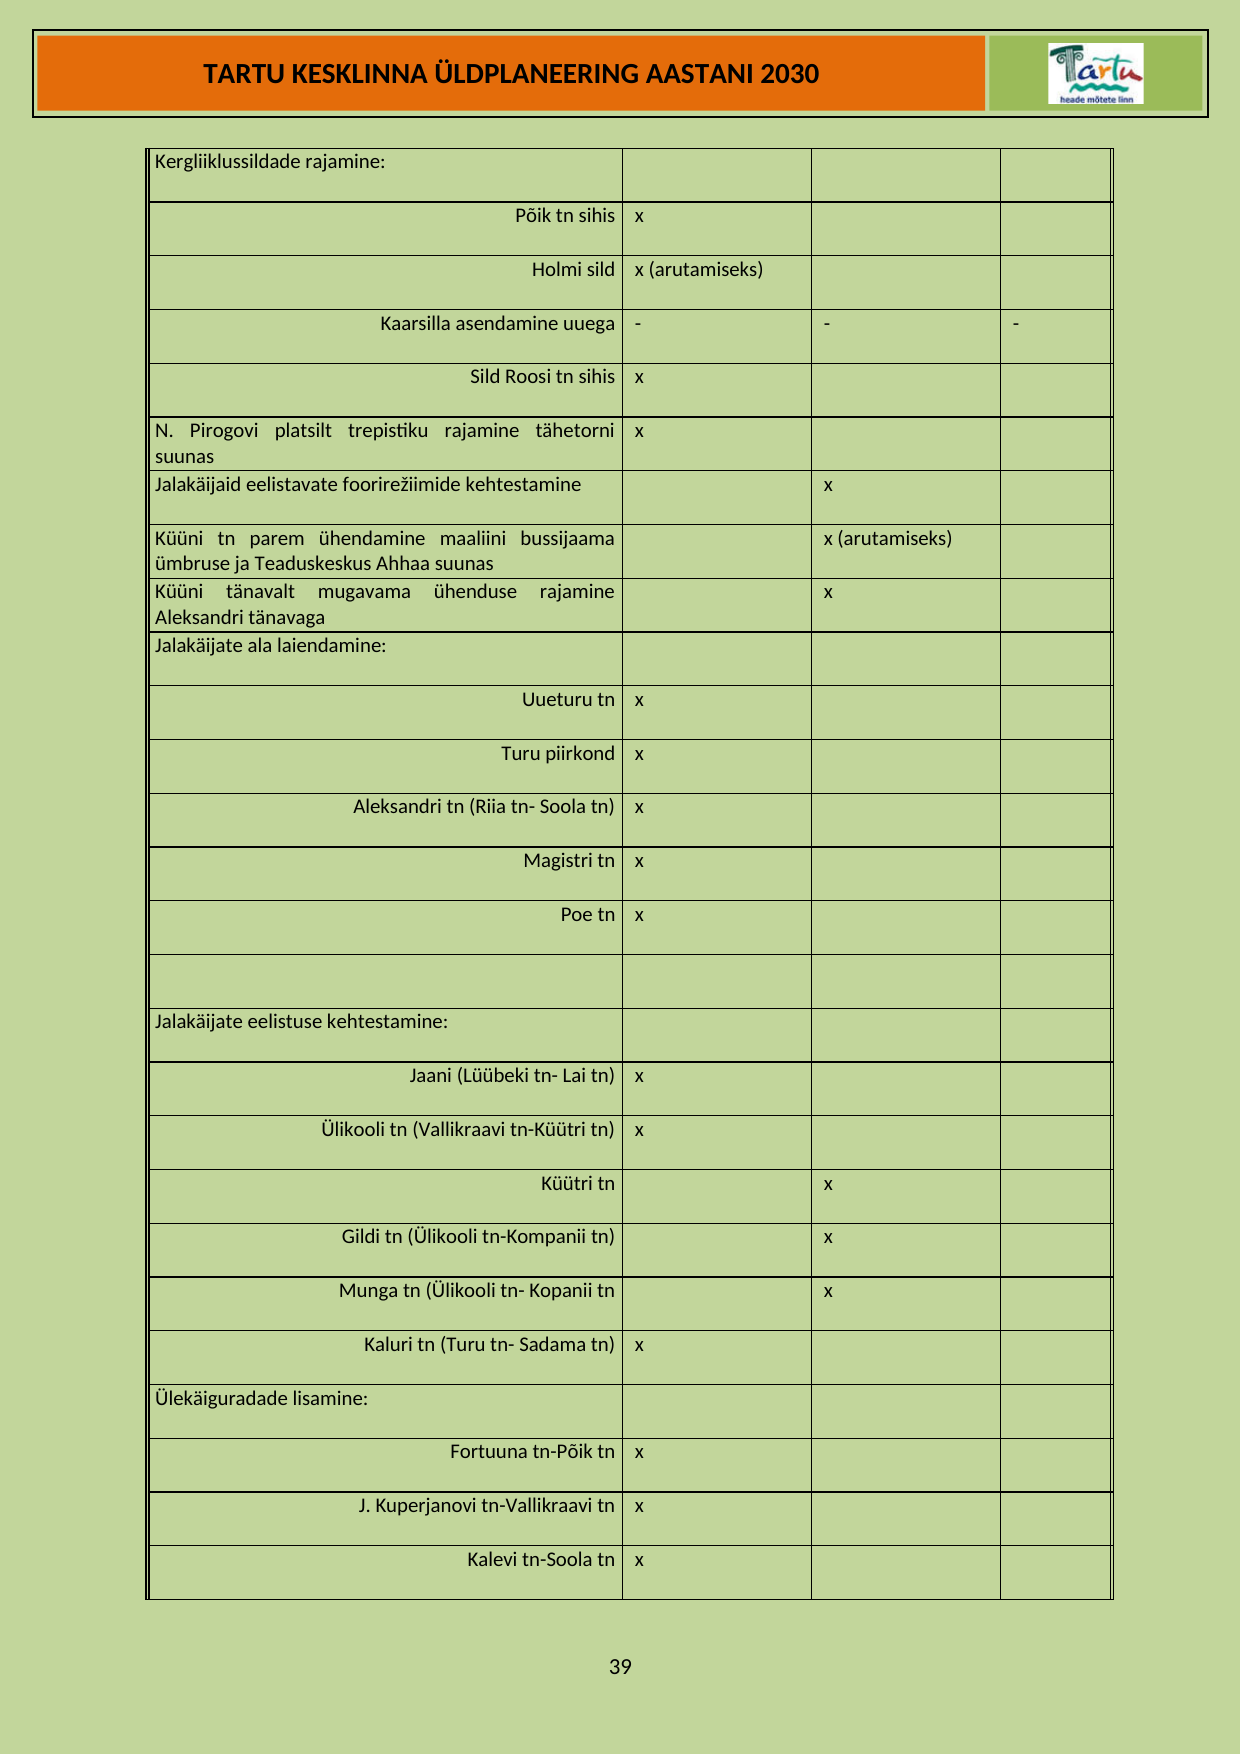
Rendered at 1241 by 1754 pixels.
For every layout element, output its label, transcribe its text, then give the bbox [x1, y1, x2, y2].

table_cell [150, 955, 622, 1008]
table_cell [1001, 794, 1110, 846]
table_cell Uueturu tn [150, 686, 622, 739]
table_cell [1001, 955, 1110, 1008]
picture [1048, 43, 1144, 104]
table_cell x [812, 1278, 1000, 1330]
table_cell [623, 149, 811, 201]
table_cell [812, 1009, 1000, 1061]
table_cell [1001, 1224, 1110, 1276]
table_cell Holmi sild [150, 256, 622, 309]
table_cell Magistri tn [150, 848, 622, 900]
table_cell x [623, 848, 811, 900]
table_cell x [623, 1116, 811, 1169]
table_cell [812, 1116, 1000, 1169]
table_cell [1001, 579, 1110, 631]
table_cell [1001, 203, 1110, 255]
table_cell [623, 1009, 811, 1061]
table_cell [623, 525, 811, 578]
table_cell [1001, 686, 1110, 739]
table_cell [1001, 1009, 1110, 1061]
table_cell [1001, 149, 1110, 201]
table_cell x [623, 1439, 811, 1491]
table_cell N. Pirogovi platsilt trepistiku rajamine tähetorni suunas [150, 418, 622, 470]
table_cell x [623, 1493, 811, 1545]
table_cell [812, 364, 1000, 416]
table_cell Jalakäijaid eelistavate foorirežiimide kehtestamine [150, 471, 622, 524]
table_cell x [623, 1546, 811, 1599]
table_cell [623, 955, 811, 1008]
table_cell [812, 633, 1000, 685]
table_cell [1001, 1116, 1110, 1169]
table_cell - [623, 310, 811, 363]
table_cell [812, 1493, 1000, 1545]
table_cell Kaluri tn (Turu tn- Sadama tn) [150, 1331, 622, 1384]
table_cell [812, 901, 1000, 954]
table_cell [1001, 740, 1110, 793]
table_cell [812, 740, 1000, 793]
table_cell Aleksandri tn (Riia tn- Soola tn) [150, 794, 622, 846]
table_cell x [812, 471, 1000, 524]
table_cell Küüni tn parem ühendamine maaliini bussijaama ümbruse ja Teaduskeskus Ahhaa suunas [150, 525, 622, 578]
table_cell [1001, 1546, 1110, 1599]
table_cell [623, 1224, 811, 1276]
table_cell Põik tn sihis [150, 203, 622, 255]
table_cell [812, 203, 1000, 255]
table_cell Küütri tn [150, 1170, 622, 1223]
table_cell x [623, 203, 811, 255]
table_cell x (arutamiseks) [812, 525, 1000, 578]
table_cell [1001, 364, 1110, 416]
table_cell x [623, 794, 811, 846]
table_cell x [623, 1063, 811, 1115]
table_cell [1001, 1493, 1110, 1545]
table_cell [1001, 1331, 1110, 1384]
table_cell Kergliiklussildade rajamine: [150, 149, 622, 201]
table_cell [812, 1385, 1000, 1438]
table_cell - [812, 310, 1000, 363]
table_cell Poe tn [150, 901, 622, 954]
table_cell [812, 1439, 1000, 1491]
table_cell Kaarsilla asendamine uuega [150, 310, 622, 363]
table_cell Munga tn (Ülikooli tn- Kopanii tn [150, 1278, 622, 1330]
table_cell [1001, 1278, 1110, 1330]
table_cell [1001, 1385, 1110, 1438]
table_cell J. Kuperjanovi tn-Vallikraavi tn [150, 1493, 622, 1545]
table_cell [812, 149, 1000, 201]
table_cell Jalakäijate eelistuse kehtestamine: [150, 1009, 622, 1061]
table_cell [623, 1170, 811, 1223]
table_cell [623, 471, 811, 524]
table_cell x [812, 1170, 1000, 1223]
table_cell [812, 686, 1000, 739]
table_cell Ülikooli tn (Vallikraavi tn-Küütri tn) [150, 1116, 622, 1169]
table_cell [1001, 256, 1110, 309]
table_cell Fortuuna tn-Põik tn [150, 1439, 622, 1491]
table_cell x [623, 1331, 811, 1384]
table_cell x (arutamiseks) [623, 256, 811, 309]
table_cell [623, 1385, 811, 1438]
table_cell [623, 579, 811, 631]
table_cell [1001, 848, 1110, 900]
table_cell [812, 1546, 1000, 1599]
table_cell x [623, 364, 811, 416]
table_cell [1001, 1063, 1110, 1115]
table_cell Jaani (Lüübeki tn- Lai tn) [150, 1063, 622, 1115]
table_cell x [812, 1224, 1000, 1276]
table_cell Sild Roosi tn sihis [150, 364, 622, 416]
table_cell [812, 1063, 1000, 1115]
table_cell x [623, 686, 811, 739]
table_cell - [1001, 310, 1110, 363]
table_cell Gildi tn (Ülikooli tn-Kompanii tn) [150, 1224, 622, 1276]
table_cell [812, 848, 1000, 900]
table_cell x [812, 579, 1000, 631]
table_cell x [623, 901, 811, 954]
table_cell [1001, 633, 1110, 685]
table_cell Ülekäiguradade lisamine: [150, 1385, 622, 1438]
table_cell [623, 1278, 811, 1330]
table_cell [1001, 1170, 1110, 1223]
table_cell [1001, 1439, 1110, 1491]
table_cell [812, 256, 1000, 309]
table_cell [623, 633, 811, 685]
table_cell [1001, 525, 1110, 578]
table_cell [812, 955, 1000, 1008]
table_cell [812, 1331, 1000, 1384]
table_cell Turu piirkond [150, 740, 622, 793]
table_cell [1001, 418, 1110, 470]
table_cell [1001, 901, 1110, 954]
table_cell x [623, 740, 811, 793]
table_cell [812, 418, 1000, 470]
table_cell [1001, 471, 1110, 524]
table_cell Kalevi tn-Soola tn [150, 1546, 622, 1599]
table_cell Jalakäijate ala laiendamine: [150, 633, 622, 685]
table_cell x [623, 418, 811, 470]
table_cell Küüni tänavalt mugavama ühenduse rajamine Aleksandri tänavaga [150, 579, 622, 631]
table_cell [812, 794, 1000, 846]
